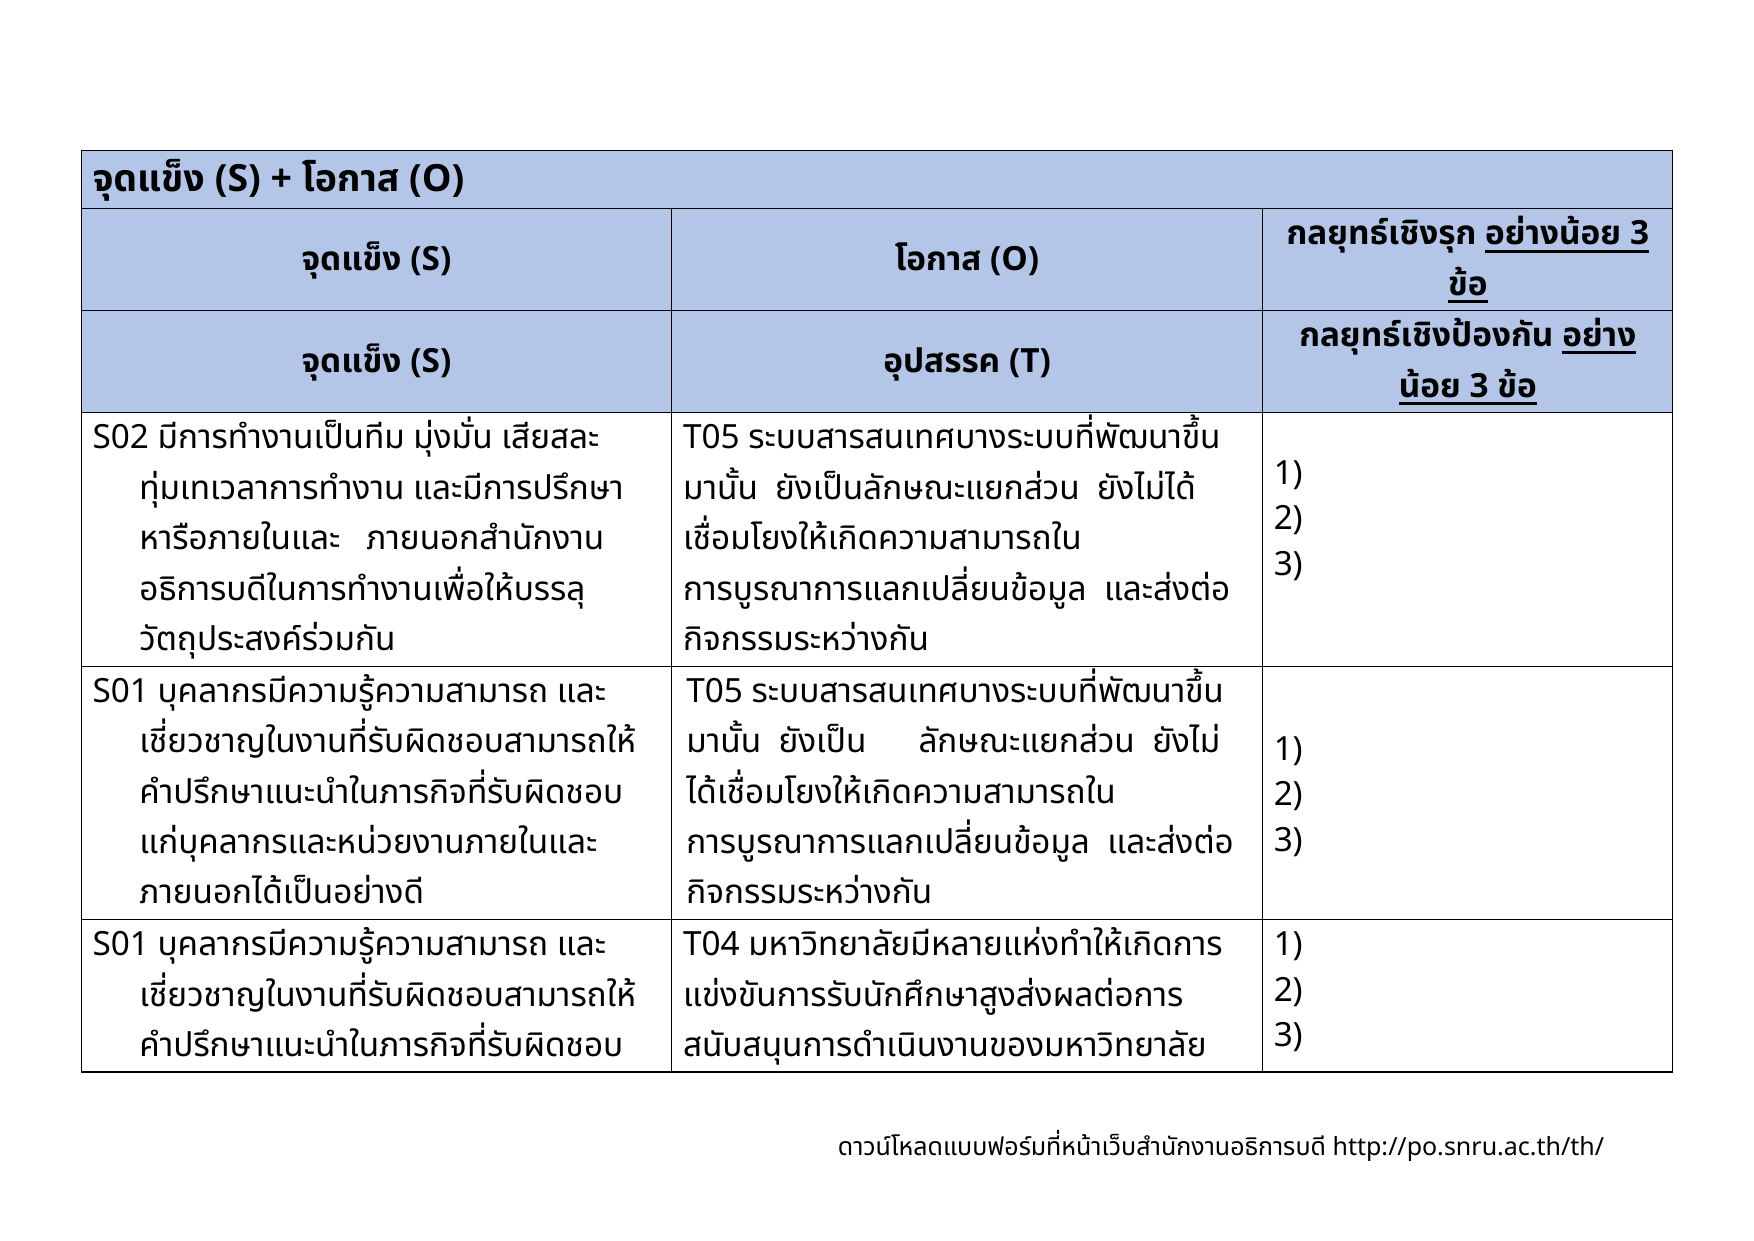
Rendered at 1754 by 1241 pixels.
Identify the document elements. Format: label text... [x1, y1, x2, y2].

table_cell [672, 920, 1262, 1071]
table_cell S02 มีการทำงานเป็นทีม มุ่งมั่น เสียสละทุ่มเทเวลาการทำงาน และมีการปรึกษาหารือภายในและ ภายนอกสำนักงานอธิการบดีในการทำงานเพื่อให้บรรลุวัตถุประสงค์ร่วมกัน [82, 413, 671, 666]
table_cell โอกาส (O) [672, 209, 1262, 310]
table_cell จุดแข็ง (S) [82, 311, 671, 412]
table_cell กลยุทธ์เชิงป้องกัน อย่างน้อย 3 ข้อ [1263, 311, 1672, 412]
table_cell อุปสรรค (T) [672, 311, 1262, 412]
table_cell T05 ระบบสารสนเทศบางระบบที่พัฒนาขึ้นมานั้น ยังเป็นลักษณะแยกส่วน ยังไม่ได้เชื่อมโยงให้เกิดความสามารถใน การบูรณาการแลกเปลี่ยนข้อมูล และส่งต่อกิจกรรมระหว่างกัน [672, 413, 1262, 666]
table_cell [82, 920, 671, 1071]
table_cell จุดแข็ง (S) [82, 209, 671, 310]
table_cell T05 ระบบสารสนเทศบางระบบที่พัฒนาขึ้นมานั้น ยังเป็น ลักษณะแยกส่วน ยังไม่ได้เชื่อมโยงให้เกิดความสามารถใน การบูรณาการแลกเปลี่ยนข้อมูล และส่งต่อกิจกรรมระหว่างกัน [672, 667, 1262, 919]
table_cell กลยุทธ์เชิงรุก อย่างน้อย 3 ข้อ [1263, 209, 1672, 310]
table_cell 1) 2) 3) [1263, 413, 1672, 666]
table_cell 1) 2) 3) [1263, 920, 1672, 1071]
table_cell 1) 2) 3) [1263, 667, 1672, 919]
table_header จุดแข็ง (S) + โอกาส (O) [82, 151, 1672, 208]
